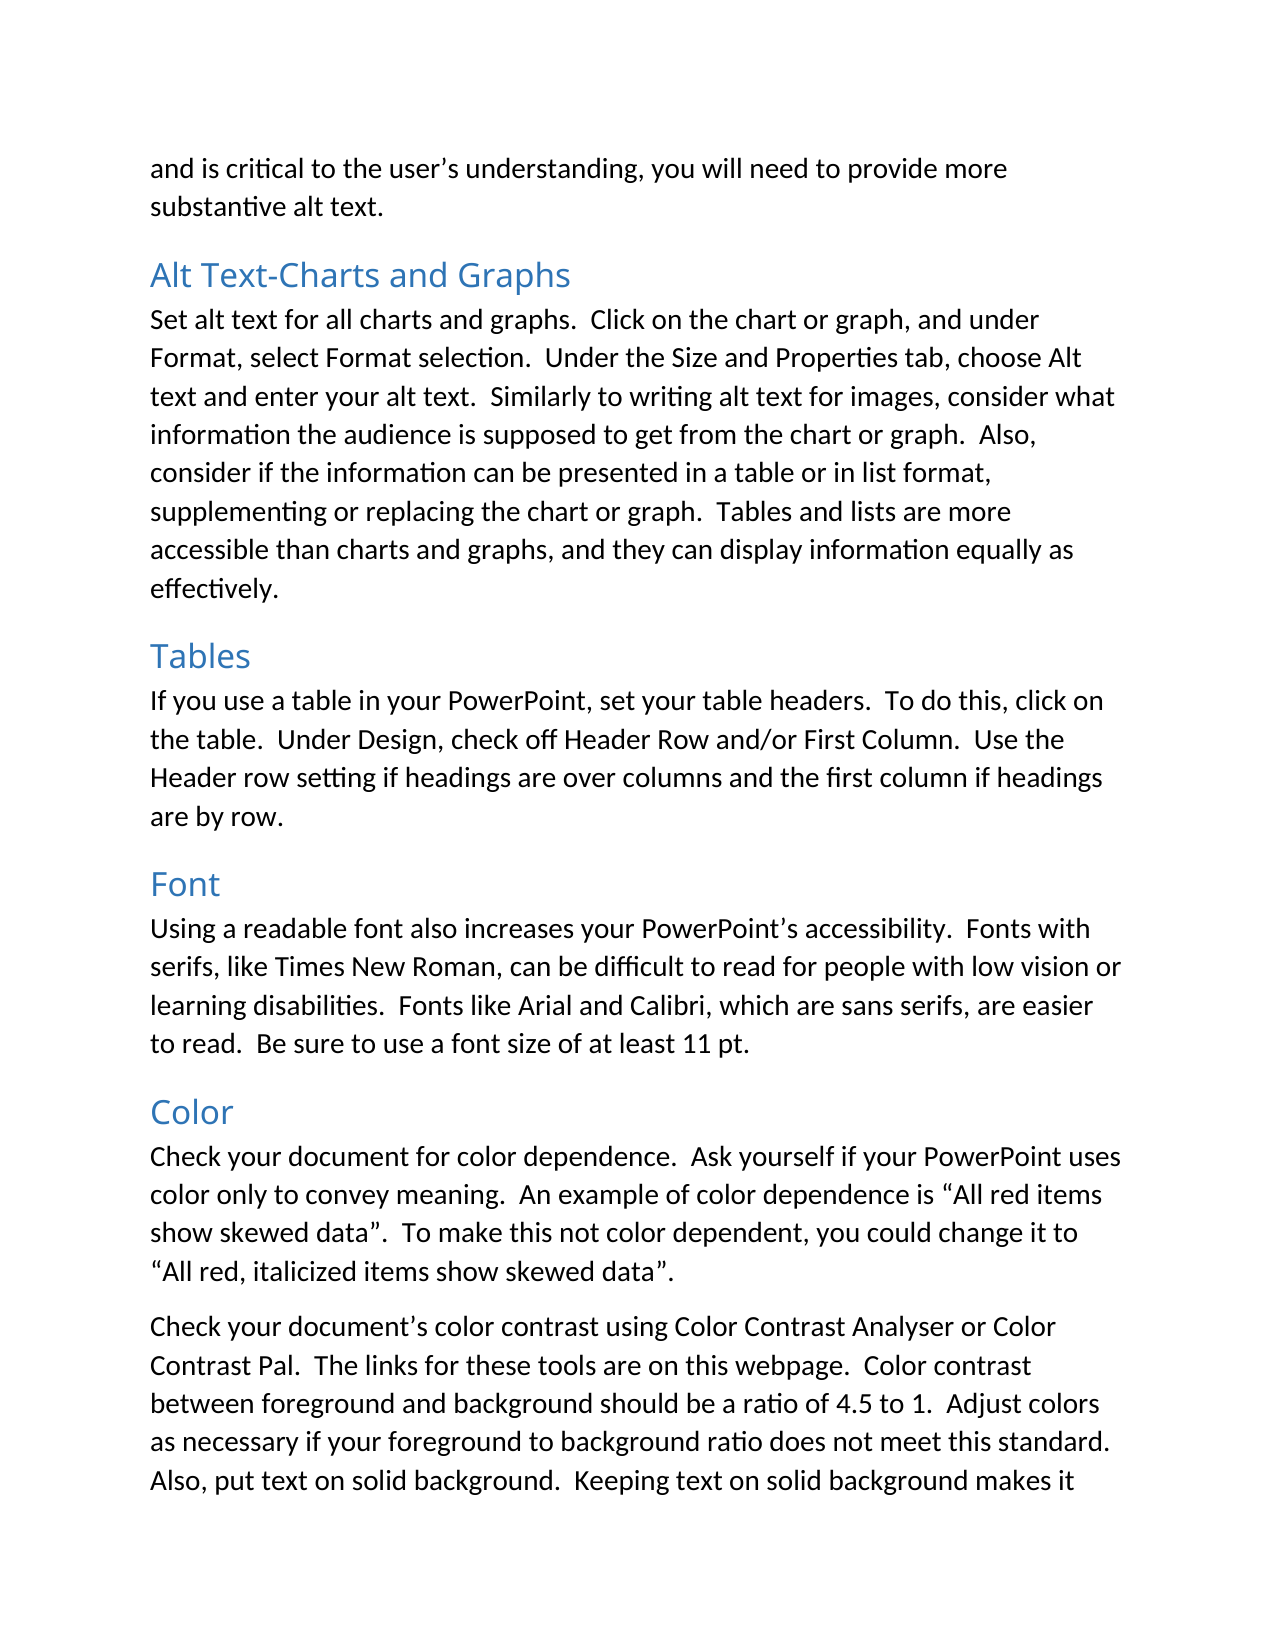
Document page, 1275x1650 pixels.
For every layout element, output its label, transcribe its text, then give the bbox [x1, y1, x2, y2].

subtitle Color [150, 1089, 1125, 1134]
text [150, 150, 1125, 224]
text If you use a table in your PowerPoint, set your table headers. To do this, click on the table. Under Design, check off Header Row and/or First Column. Use the Header row setting if headings are over columns and the first column if headings are by row. [150, 682, 1125, 833]
subtitle Font [150, 861, 1125, 906]
text Set alt text for all charts and graphs. Click on the chart or graph, and under Format, select Format selection. Under the Size and Properties tab, choose Alt text and enter your alt text. Similarly to writing alt text for images, consider what information the audience is supposed to get from the chart or graph. Also, consider if the information can be presented in a table or in list format, supplementing or replacing the chart or graph. Tables and lists are more accessible than charts and graphs, and they can display information equally as effectively. [150, 301, 1125, 606]
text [150, 1308, 1125, 1497]
text Check your document for color dependence. Ask yourself if your PowerPoint uses color only to convey meaning. An example of color dependence is “All red items show skewed data”. To make this not color dependent, you could change it to “All red, italicized items show skewed data”. [150, 1138, 1125, 1289]
text Using a readable font also increases your PowerPoint’s accessibility. Fonts with serifs, like Times New Roman, can be difficult to read for people with low vision or learning disabilities. Fonts like Arial and Calibri, which are sans serifs, are easier to read. Be sure to use a font size of at least 11 pt. [150, 910, 1125, 1061]
subtitle Tables [150, 633, 1125, 679]
subtitle Alt Text-Charts and Graphs [150, 252, 1125, 297]
